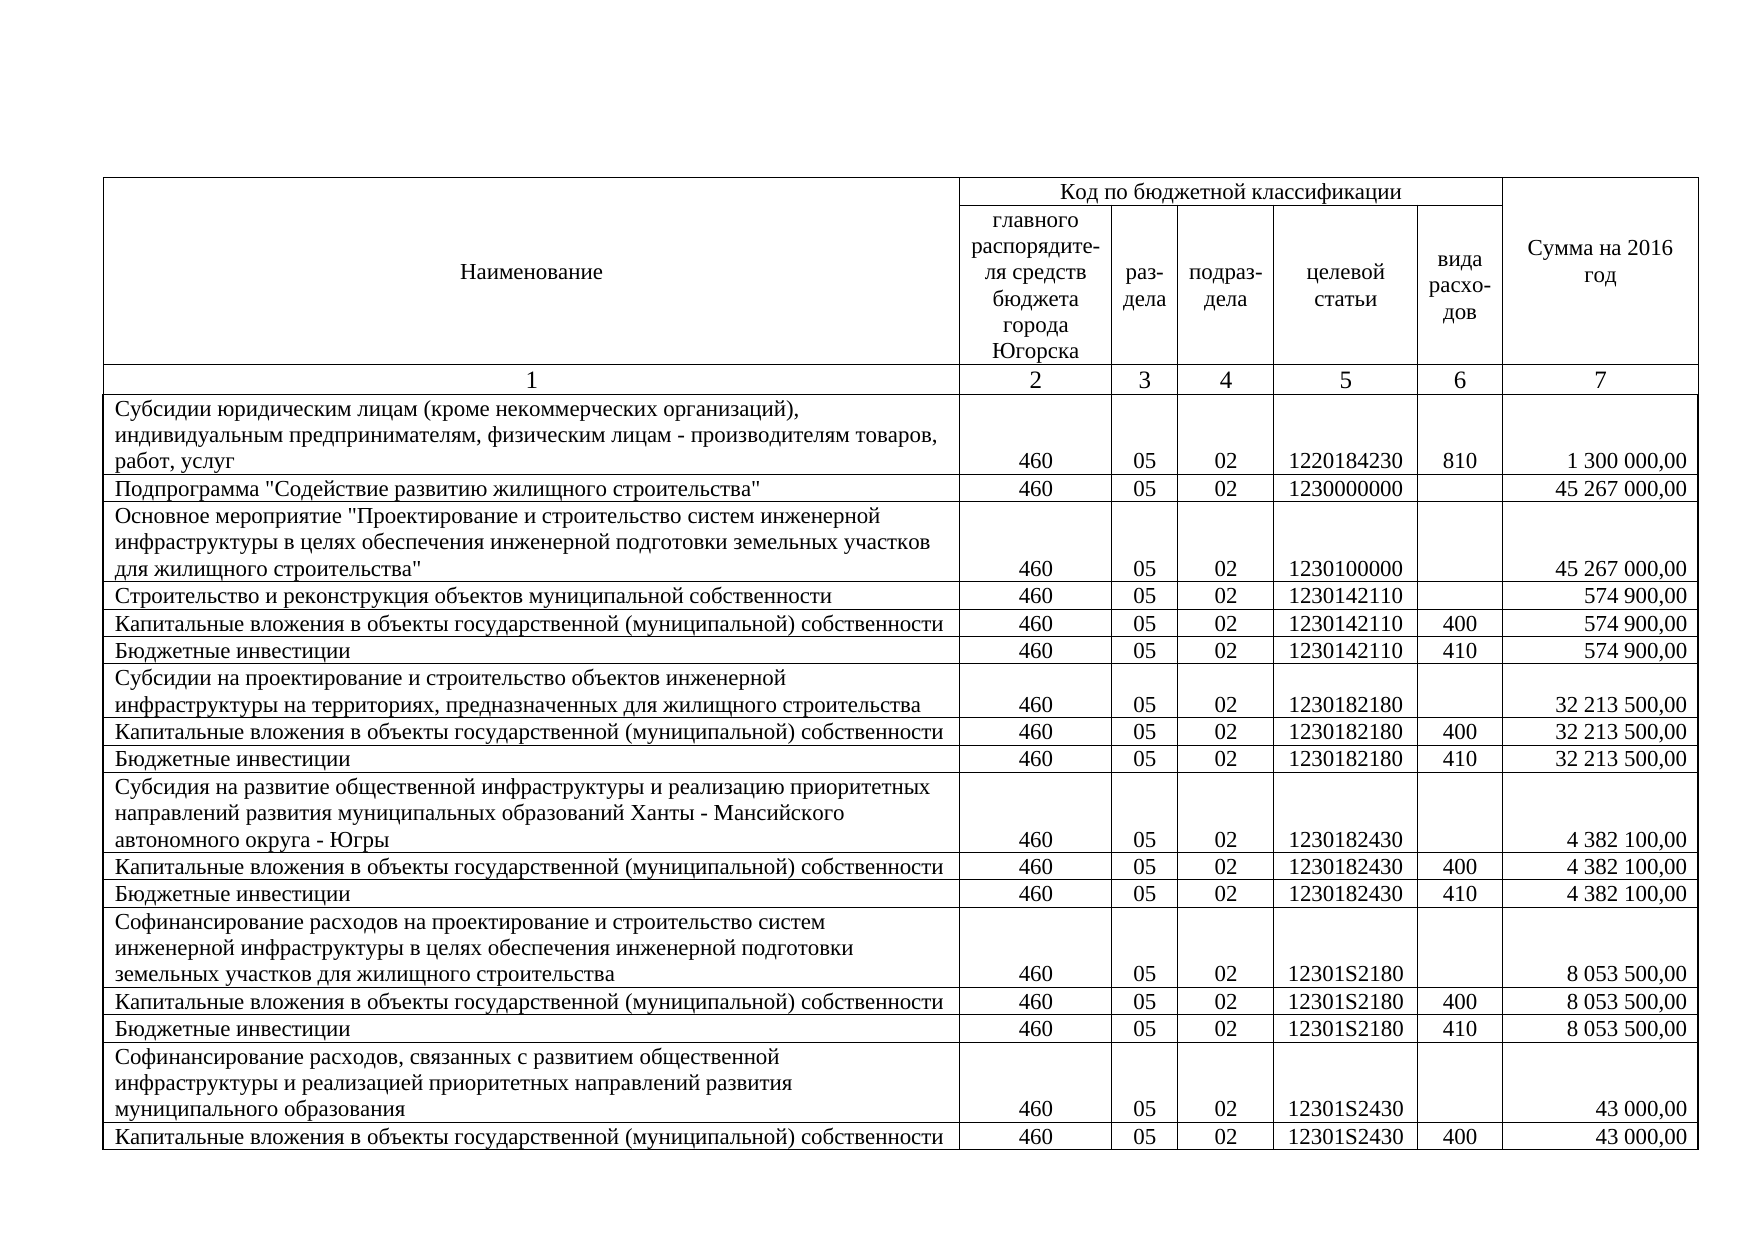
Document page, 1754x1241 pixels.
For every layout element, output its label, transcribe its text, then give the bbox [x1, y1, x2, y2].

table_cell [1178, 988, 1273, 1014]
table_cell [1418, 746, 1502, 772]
table_header Сумма на 2016 год [1503, 178, 1698, 364]
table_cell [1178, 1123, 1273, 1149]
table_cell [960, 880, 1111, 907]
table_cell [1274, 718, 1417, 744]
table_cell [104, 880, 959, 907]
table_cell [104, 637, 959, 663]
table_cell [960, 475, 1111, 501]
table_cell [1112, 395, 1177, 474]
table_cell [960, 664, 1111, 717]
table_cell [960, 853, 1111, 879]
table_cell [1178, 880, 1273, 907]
table_cell подраз-дела [1178, 206, 1273, 364]
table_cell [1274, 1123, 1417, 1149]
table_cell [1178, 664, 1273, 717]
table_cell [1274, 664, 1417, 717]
table_cell целевой статьи [1274, 206, 1417, 364]
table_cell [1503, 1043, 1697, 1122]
table_cell 3 [1112, 365, 1177, 393]
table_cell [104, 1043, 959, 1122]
table_cell 4 [1178, 365, 1273, 393]
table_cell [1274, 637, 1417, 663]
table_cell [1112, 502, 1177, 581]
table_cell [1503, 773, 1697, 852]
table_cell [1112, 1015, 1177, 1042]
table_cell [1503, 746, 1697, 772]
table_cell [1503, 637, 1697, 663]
table_cell раз-дела [1112, 206, 1177, 364]
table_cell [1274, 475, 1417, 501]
table_cell 1 [104, 365, 959, 393]
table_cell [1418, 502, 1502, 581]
table_cell 2 [960, 365, 1111, 393]
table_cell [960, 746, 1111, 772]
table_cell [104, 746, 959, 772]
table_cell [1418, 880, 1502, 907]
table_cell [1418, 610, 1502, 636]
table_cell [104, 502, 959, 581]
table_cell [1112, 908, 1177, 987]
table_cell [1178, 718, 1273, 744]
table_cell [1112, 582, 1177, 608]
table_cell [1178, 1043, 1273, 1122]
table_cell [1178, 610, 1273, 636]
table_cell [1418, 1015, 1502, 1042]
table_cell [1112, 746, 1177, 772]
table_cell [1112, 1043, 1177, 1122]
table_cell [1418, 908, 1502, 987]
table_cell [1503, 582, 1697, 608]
table_cell 7 [1503, 365, 1698, 393]
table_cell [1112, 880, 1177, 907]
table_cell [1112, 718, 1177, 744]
table_cell 5 [1274, 365, 1417, 393]
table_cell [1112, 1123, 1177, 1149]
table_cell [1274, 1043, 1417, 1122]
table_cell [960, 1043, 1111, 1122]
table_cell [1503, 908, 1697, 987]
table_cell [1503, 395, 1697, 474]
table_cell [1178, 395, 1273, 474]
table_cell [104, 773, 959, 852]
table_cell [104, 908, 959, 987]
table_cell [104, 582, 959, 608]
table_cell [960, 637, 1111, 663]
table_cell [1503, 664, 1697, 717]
table_cell вида расхо-дов [1418, 206, 1502, 364]
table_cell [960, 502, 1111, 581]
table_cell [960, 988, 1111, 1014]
table_header Код по бюджетной классификации [960, 178, 1502, 204]
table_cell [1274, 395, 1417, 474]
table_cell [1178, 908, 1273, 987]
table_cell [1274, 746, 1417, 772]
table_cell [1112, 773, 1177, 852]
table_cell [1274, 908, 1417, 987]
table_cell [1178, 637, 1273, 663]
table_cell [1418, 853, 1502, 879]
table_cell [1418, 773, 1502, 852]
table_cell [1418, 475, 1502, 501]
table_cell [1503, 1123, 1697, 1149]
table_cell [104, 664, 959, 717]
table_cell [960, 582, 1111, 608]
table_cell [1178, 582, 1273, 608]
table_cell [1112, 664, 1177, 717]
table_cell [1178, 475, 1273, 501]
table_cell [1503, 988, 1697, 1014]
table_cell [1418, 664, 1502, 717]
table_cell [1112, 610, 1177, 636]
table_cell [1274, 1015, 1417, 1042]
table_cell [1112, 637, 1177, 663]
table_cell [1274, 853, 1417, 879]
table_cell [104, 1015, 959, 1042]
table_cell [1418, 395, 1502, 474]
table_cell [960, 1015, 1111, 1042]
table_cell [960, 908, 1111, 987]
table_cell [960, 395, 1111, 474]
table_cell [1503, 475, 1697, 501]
table_header Наименование [104, 178, 959, 364]
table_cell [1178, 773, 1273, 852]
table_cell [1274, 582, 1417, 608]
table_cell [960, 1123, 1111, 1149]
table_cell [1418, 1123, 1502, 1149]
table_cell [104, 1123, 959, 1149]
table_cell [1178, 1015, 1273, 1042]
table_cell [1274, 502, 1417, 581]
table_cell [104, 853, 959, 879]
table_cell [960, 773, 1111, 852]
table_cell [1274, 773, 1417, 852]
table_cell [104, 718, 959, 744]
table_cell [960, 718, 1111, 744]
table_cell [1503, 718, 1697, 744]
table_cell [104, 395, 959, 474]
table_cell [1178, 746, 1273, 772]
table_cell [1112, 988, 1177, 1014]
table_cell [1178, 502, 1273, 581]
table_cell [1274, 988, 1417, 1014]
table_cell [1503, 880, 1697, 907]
table_cell главного распорядите-ля средств бюджета города Югорска [960, 206, 1111, 364]
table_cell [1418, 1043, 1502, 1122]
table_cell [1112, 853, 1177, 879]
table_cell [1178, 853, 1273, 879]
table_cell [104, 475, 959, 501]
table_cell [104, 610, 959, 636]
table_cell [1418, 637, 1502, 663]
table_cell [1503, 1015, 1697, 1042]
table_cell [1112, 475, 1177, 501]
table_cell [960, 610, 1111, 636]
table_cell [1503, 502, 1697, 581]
table_cell 6 [1418, 365, 1502, 393]
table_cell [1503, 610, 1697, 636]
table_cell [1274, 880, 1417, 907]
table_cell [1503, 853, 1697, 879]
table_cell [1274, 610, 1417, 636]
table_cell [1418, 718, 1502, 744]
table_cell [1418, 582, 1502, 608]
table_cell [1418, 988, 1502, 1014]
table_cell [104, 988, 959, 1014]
